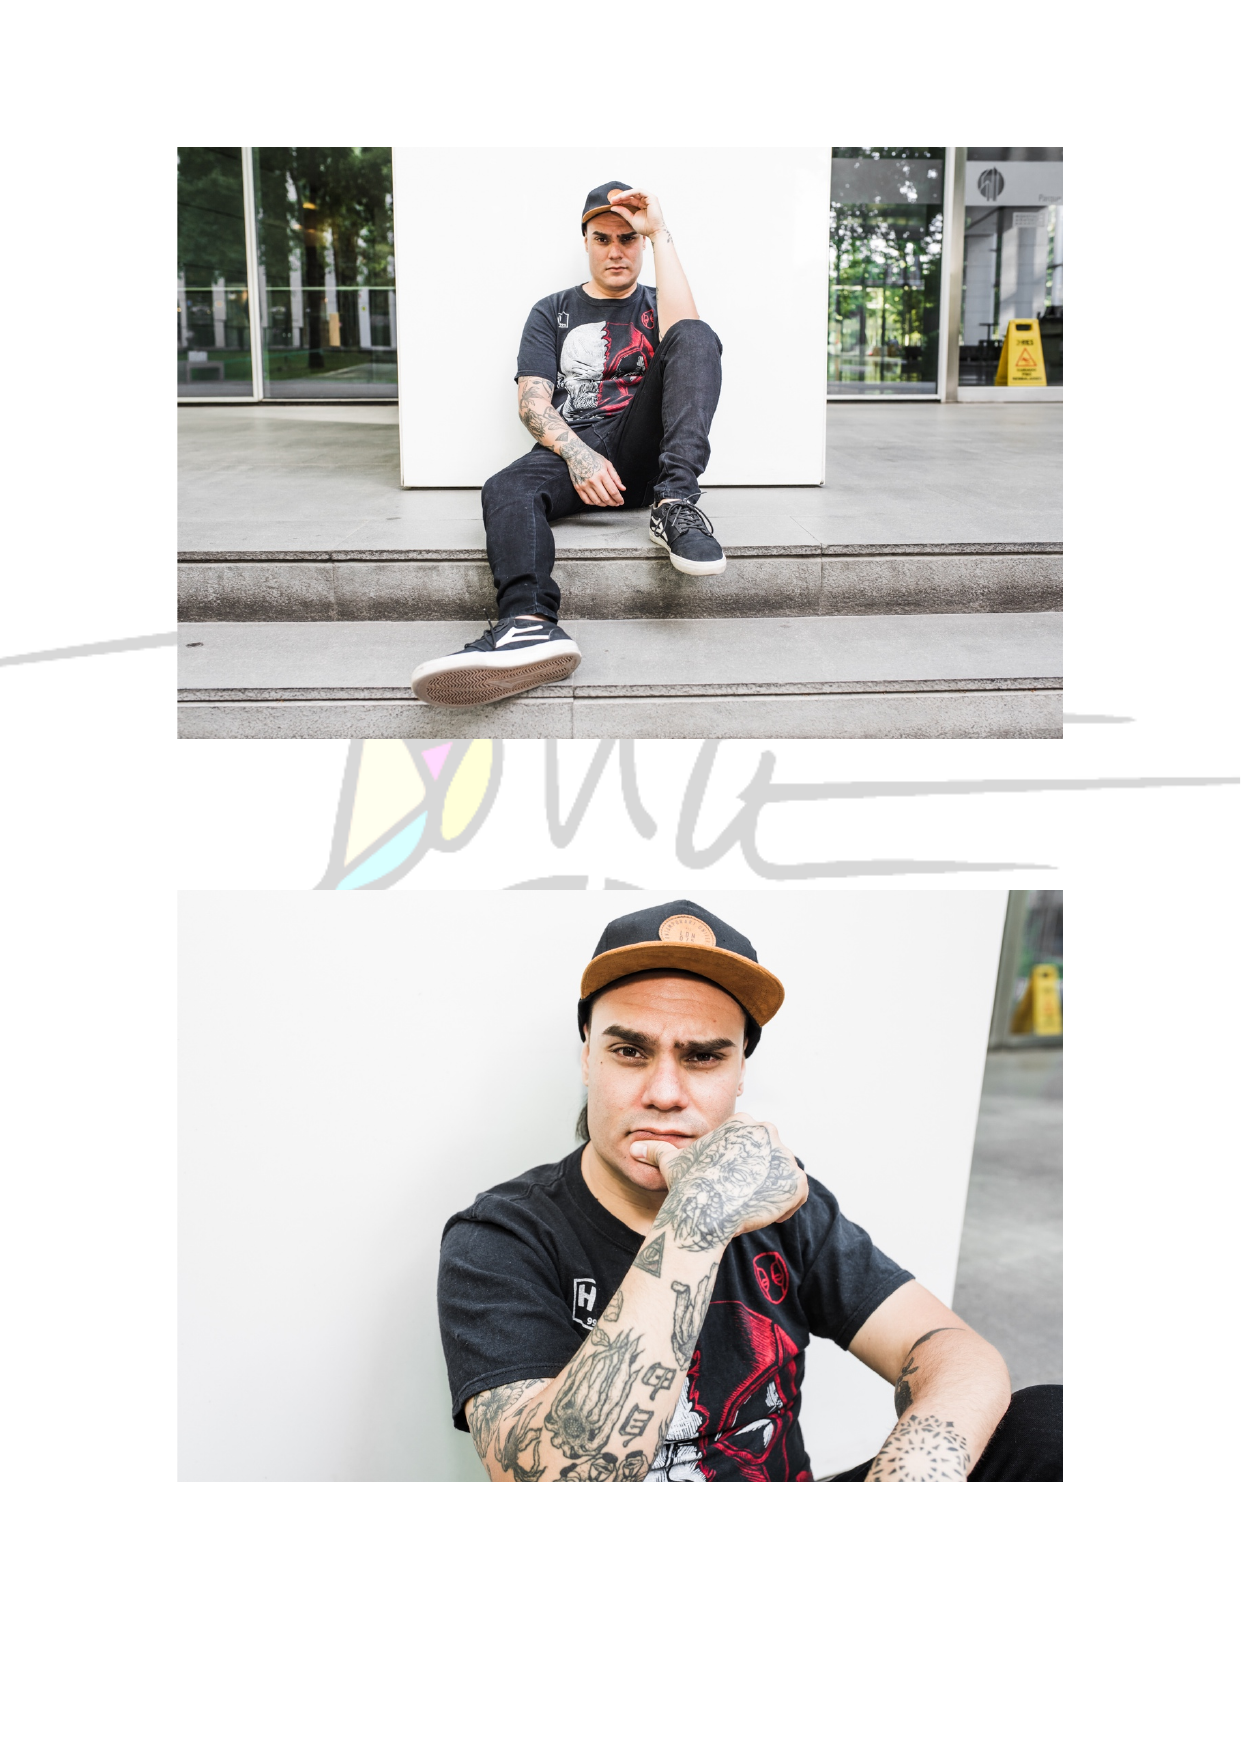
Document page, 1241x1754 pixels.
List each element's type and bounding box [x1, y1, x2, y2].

picture [177, 147, 1063, 739]
picture [177, 890, 1063, 1482]
